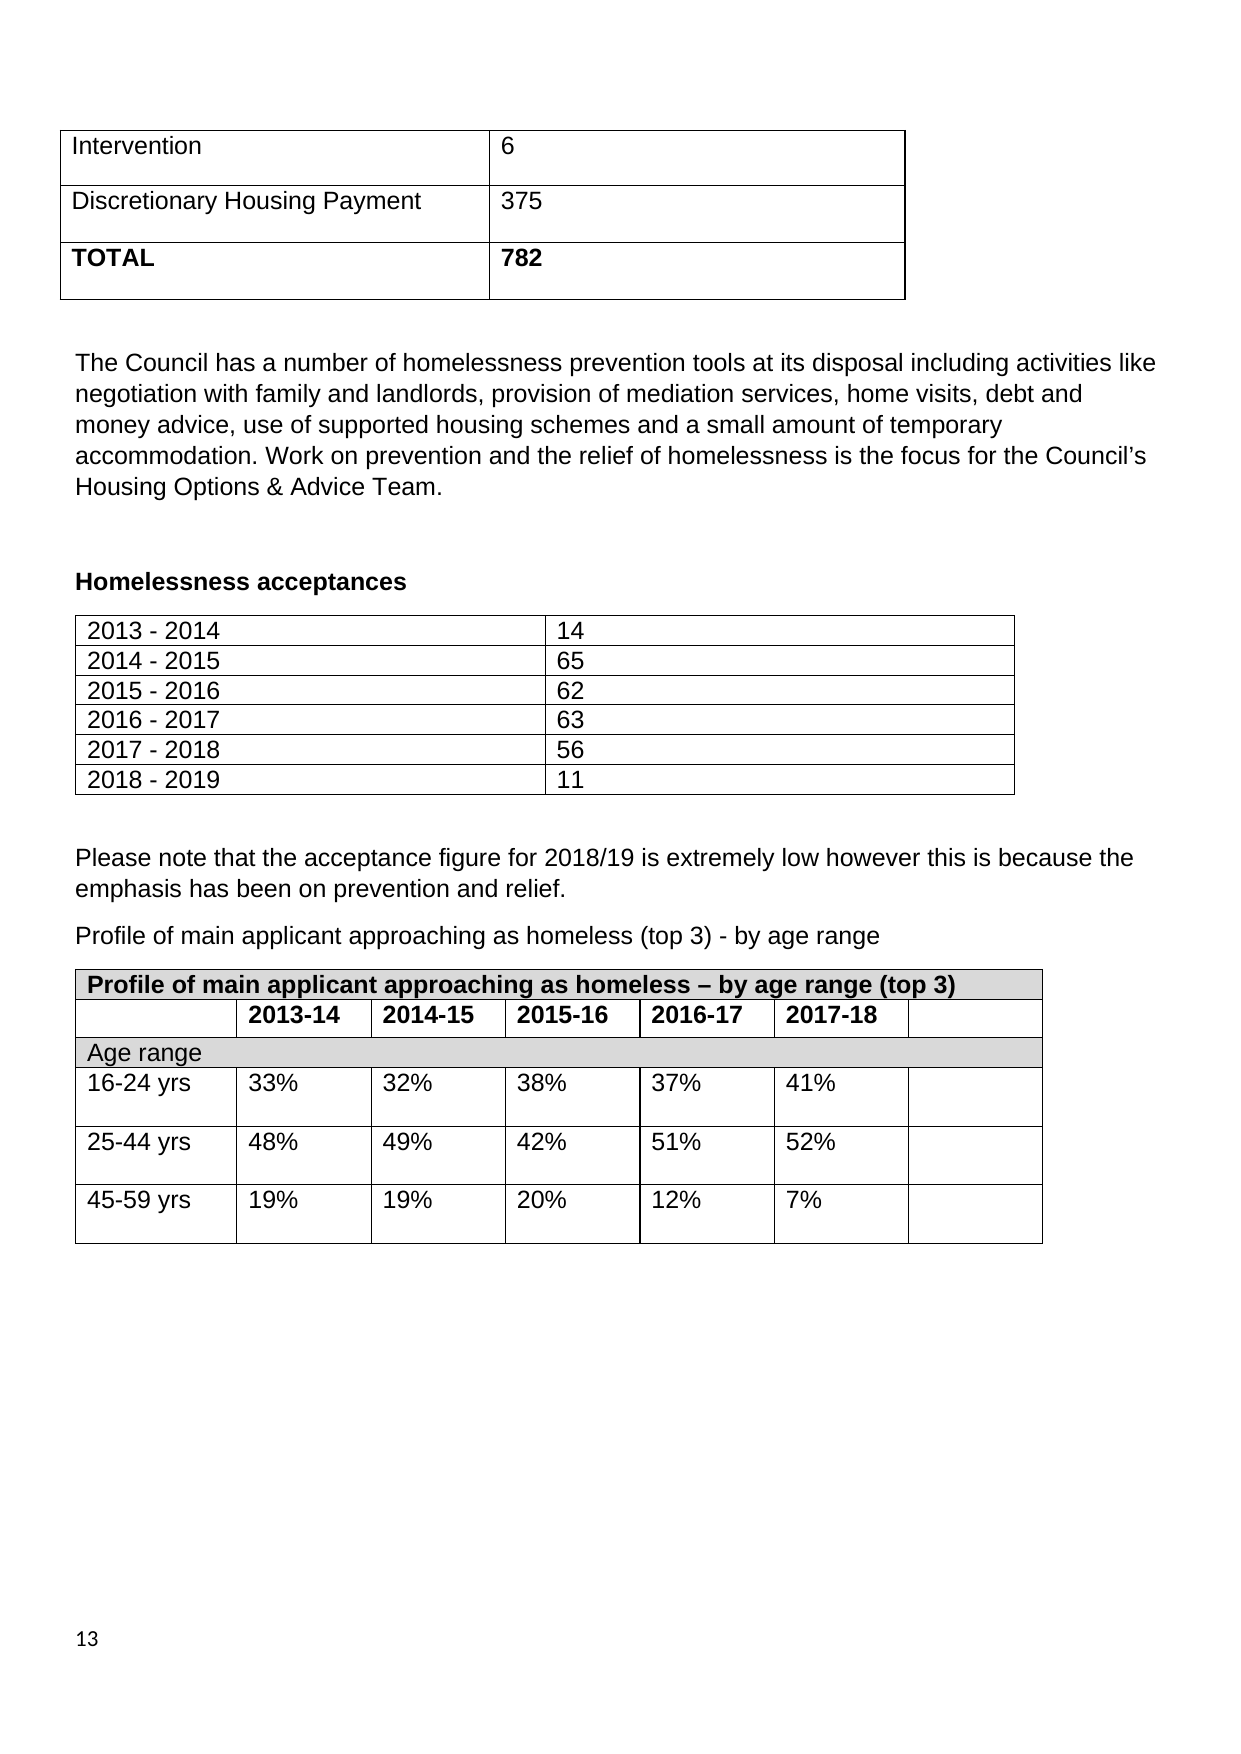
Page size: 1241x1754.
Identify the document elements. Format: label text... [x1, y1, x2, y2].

table_cell 45-59 yrs [76, 1185, 236, 1243]
table_cell 2018 - 2019 [76, 765, 545, 794]
table_cell 16-24 yrs [76, 1068, 236, 1126]
table_cell 52% [775, 1127, 908, 1184]
table_cell Age range [76, 1038, 1042, 1067]
table_cell 25-44 yrs [76, 1127, 236, 1184]
table_header 2013 - 2014 [76, 616, 545, 645]
table_cell 51% [641, 1127, 774, 1184]
table_cell 2017 - 2018 [76, 735, 545, 764]
table_cell 375 [490, 186, 904, 242]
table_cell 48% [237, 1127, 371, 1184]
table_cell [909, 1185, 1042, 1243]
table_cell 2015-16 [506, 1000, 639, 1037]
table_cell [909, 1068, 1042, 1126]
text Profile of main applicant approaching as homeless (top 3) - by age range [75, 921, 1165, 950]
table_cell 2017-18 [775, 1000, 908, 1037]
table_cell 19% [237, 1185, 371, 1243]
table_cell 65 [546, 646, 1014, 674]
table_cell 2014 - 2015 [76, 646, 545, 674]
table_cell [76, 1000, 236, 1037]
table_cell 782 [490, 243, 904, 299]
table_cell 62 [546, 676, 1014, 704]
table_cell 11 [546, 765, 1014, 794]
table_cell 7% [775, 1185, 908, 1243]
text Homelessness acceptances [75, 567, 1165, 596]
table_cell 20% [506, 1185, 639, 1243]
table_cell 12% [641, 1185, 774, 1243]
table_cell 32% [372, 1068, 505, 1126]
text Please note that the acceptance figure for 2018/19 is extremely low however this is because the emphasis has been on prevention and relief. [75, 842, 1165, 902]
table_header Profile of main applicant approaching as homeless – by age range (top 3) [76, 970, 1042, 999]
table_cell [909, 1127, 1042, 1184]
table_cell 49% [372, 1127, 505, 1184]
table_cell 38% [506, 1068, 639, 1126]
table_cell 56 [546, 735, 1014, 764]
table_header 14 [546, 616, 1014, 645]
text The Council has a number of homelessness prevention tools at its disposal including activities like negotiation with family and landlords, provision of mediation services, home visits, debt and money advice, use of supported housing schemes and a small amount of temporary accommodation. Work on prevention and the relief of homelessness is the focus for the Council’s Housing Options & Advice Team. [75, 348, 1165, 501]
table_cell Intervention [61, 131, 489, 184]
table_cell 33% [237, 1068, 371, 1126]
table_cell 42% [506, 1127, 639, 1184]
table_cell 63 [546, 705, 1014, 734]
table_cell 2013-14 [237, 1000, 371, 1037]
table_cell 2014-15 [372, 1000, 505, 1037]
table_cell 41% [775, 1068, 908, 1126]
table_cell TOTAL [61, 243, 489, 299]
table_cell 37% [641, 1068, 774, 1126]
table_cell 2016-17 [641, 1000, 774, 1037]
table_cell [909, 1000, 1042, 1037]
table_cell 2015 - 2016 [76, 676, 545, 704]
table_cell 19% [372, 1185, 505, 1243]
table_cell 2016 - 2017 [76, 705, 545, 734]
table_cell Discretionary Housing Payment [61, 186, 489, 242]
table_cell 6 [490, 131, 904, 184]
